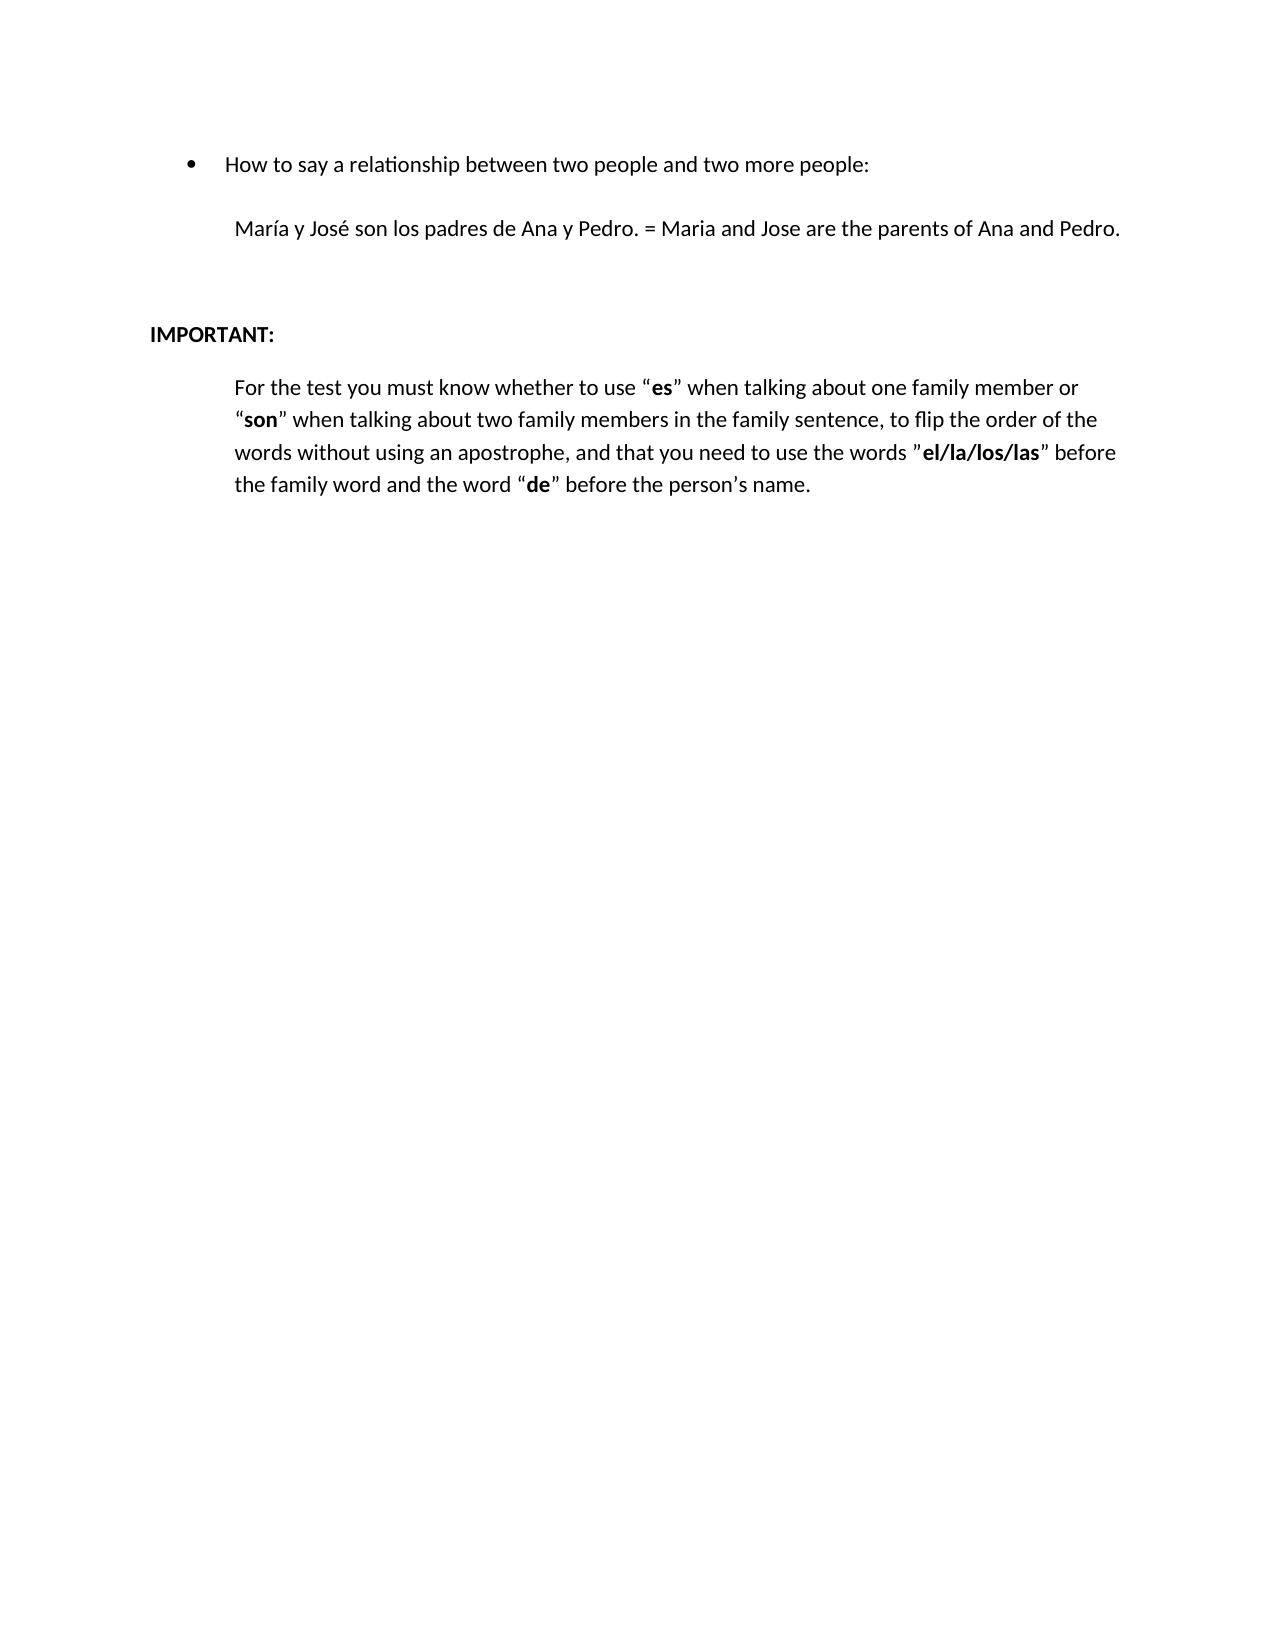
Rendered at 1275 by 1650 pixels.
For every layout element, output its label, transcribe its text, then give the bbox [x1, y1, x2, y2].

list María y José son los padres de Ana y Pedro. = Maria and Jose are the parents of Ana and Pedro. [234, 214, 1125, 242]
text IMPORTANT: [150, 320, 1125, 348]
list For the test you must know whether to use “es” when talking about one family member or “son” when talking about two family members in the family sentence, to flip the order of the words without using an apostrophe, and that you need to use the words ”el/la/los/las” before the family word and the word “de” before the person’s name. [234, 373, 1125, 498]
list How to say a relationship between two people and two more people: [187, 150, 1125, 178]
